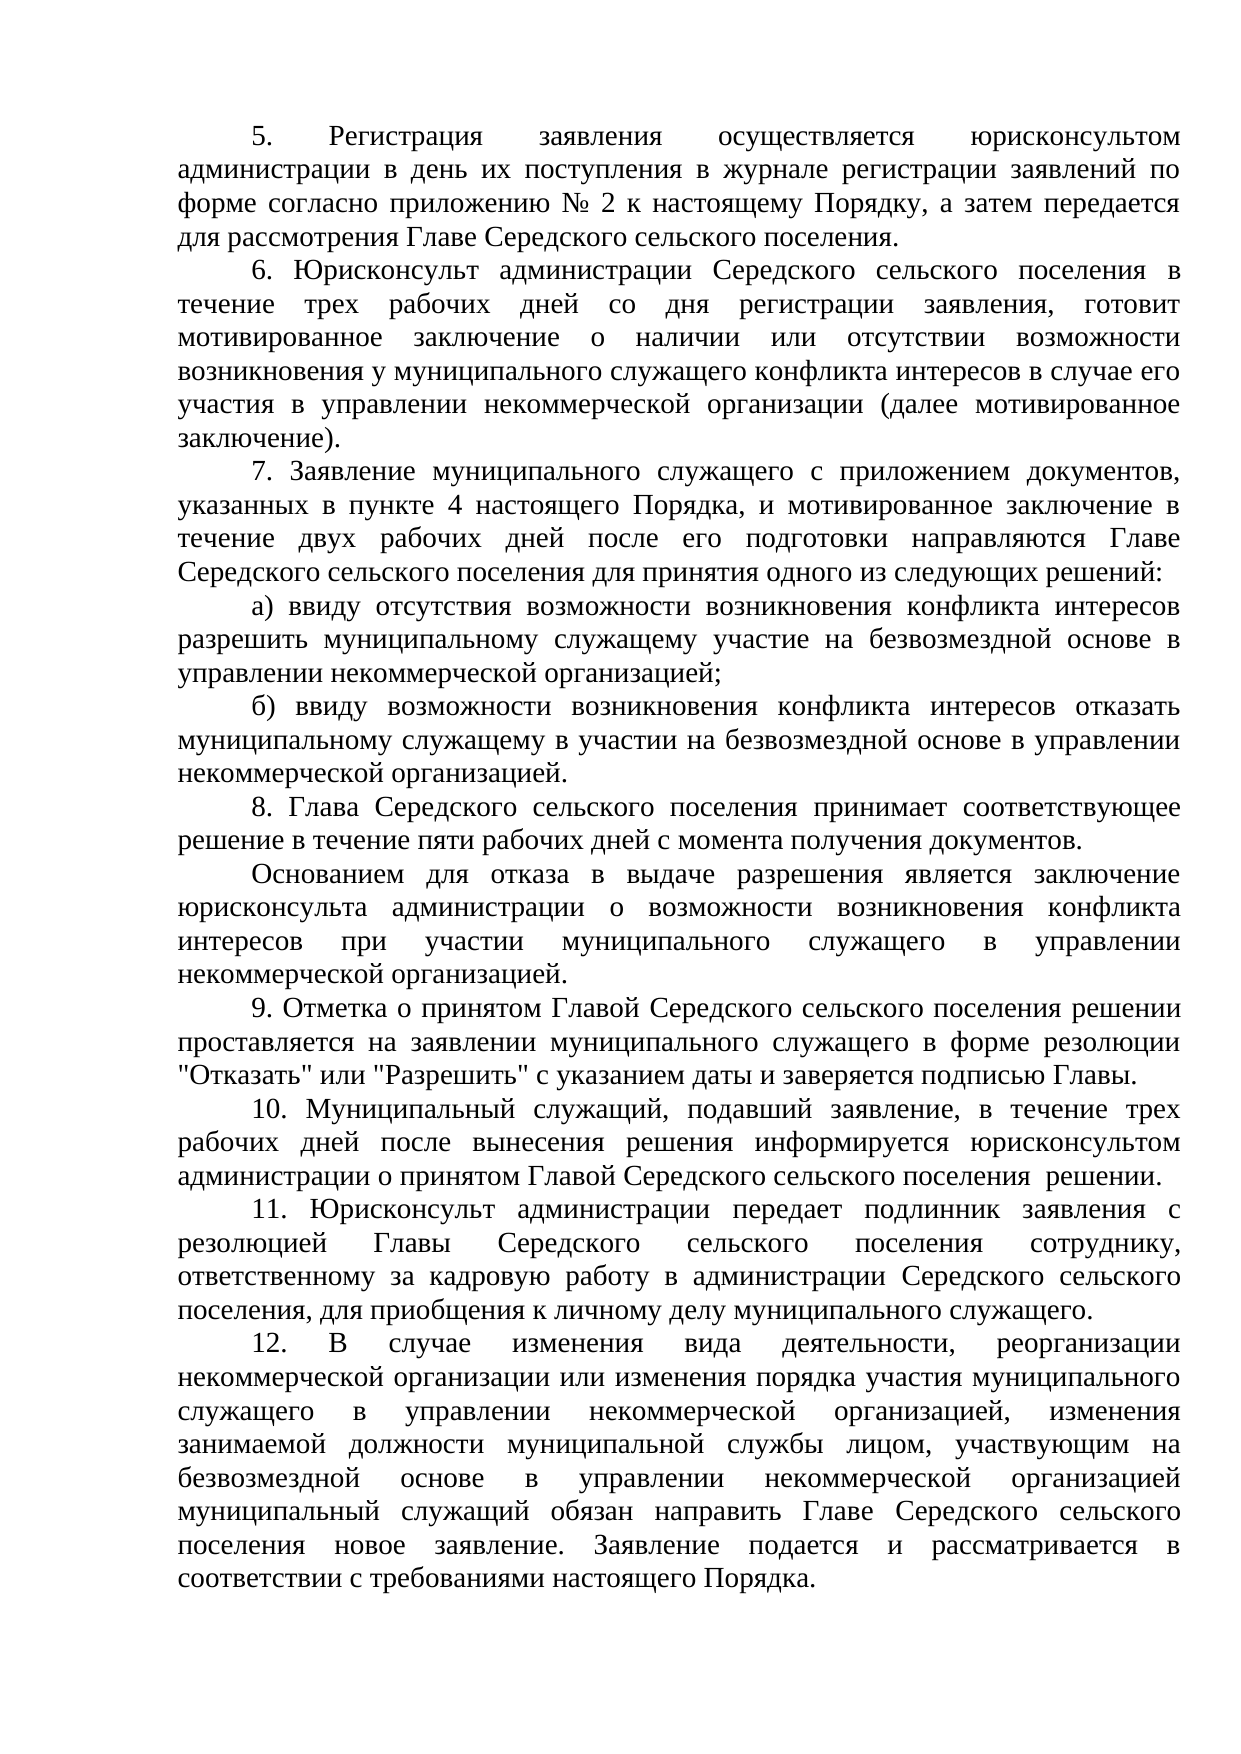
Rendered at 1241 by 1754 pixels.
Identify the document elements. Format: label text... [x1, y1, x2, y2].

text 8. Глава Середского сельского поселения принимает соответствующее решение в течение пяти рабочих дней с момента получения документов. [177, 789, 1181, 856]
text б) ввиду возможности возникновения конфликта интересов отказать муниципальному служащему в участии на безвозмездной основе в управлении некоммерческой организацией. [177, 688, 1181, 789]
text 6. Юрисконсульт администрации Середского сельского поселения в течение трех рабочих дней со дня регистрации заявления, готовит мотивированное заключение о наличии или отсутствии возможности возникновения у муниципального служащего конфликта интересов в случае его участия в управлении некоммерческой организации (далее мотивированное заключение). [177, 252, 1181, 453]
text а) ввиду отсутствия возможности возникновения конфликта интересов разрешить муниципальному служащему участие на безвозмездной основе в управлении некоммерческой организацией; [177, 588, 1181, 688]
text 7. Заявление муниципального служащего с приложением документов, указанных в пункте 4 настоящего Порядка, и мотивированное заключение в течение двух рабочих дней после его подготовки направляются Главе Середского сельского поселения для принятия одного из следующих решений: [177, 453, 1181, 588]
text Основанием для отказа в выдаче разрешения является заключение юрисконсульта администрации о возможности возникновения конфликта интересов при участии муниципального служащего в управлении некоммерческой организацией. [177, 856, 1181, 990]
text 11. Юрисконсульт администрации передает подлинник заявления с резолюцией Главы Середского сельского поселения сотруднику, ответственному за кадровую работу в администрации Середского сельского поселения, для приобщения к личному делу муниципального служащего. [177, 1191, 1181, 1326]
text 5. Регистрация заявления осуществляется юрисконсультом администрации в день их поступления в журнале регистрации заявлений по форме согласно приложению № 2 к настоящему Порядку, а затем передается для рассмотрения Главе Середского сельского поселения. [177, 118, 1181, 252]
text 9. Отметка о принятом Главой Середского сельского поселения решении проставляется на заявлении муниципального служащего в форме резолюции "Отказать" или "Разрешить" с указанием даты и заверяется подписью Главы. [177, 990, 1181, 1091]
text 10. Муниципальный служащий, подавший заявление, в течение трех рабочих дней после вынесения решения информируется юрисконсультом администрации о принятом Главой Середского сельского поселения решении. [177, 1091, 1181, 1191]
text 12. В случае изменения вида деятельности, реорганизации некоммерческой организации или изменения порядка участия муниципального служащего в управлении некоммерческой организацией, изменения занимаемой должности муниципальной службы лицом, участвующим на безвозмездной основе в управлении некоммерческой организацией муниципальный служащий обязан направить Главе Середского сельского поселения новое заявление. Заявление подается и рассматривается в соответствии с требованиями настоящего Порядка. [177, 1326, 1181, 1594]
